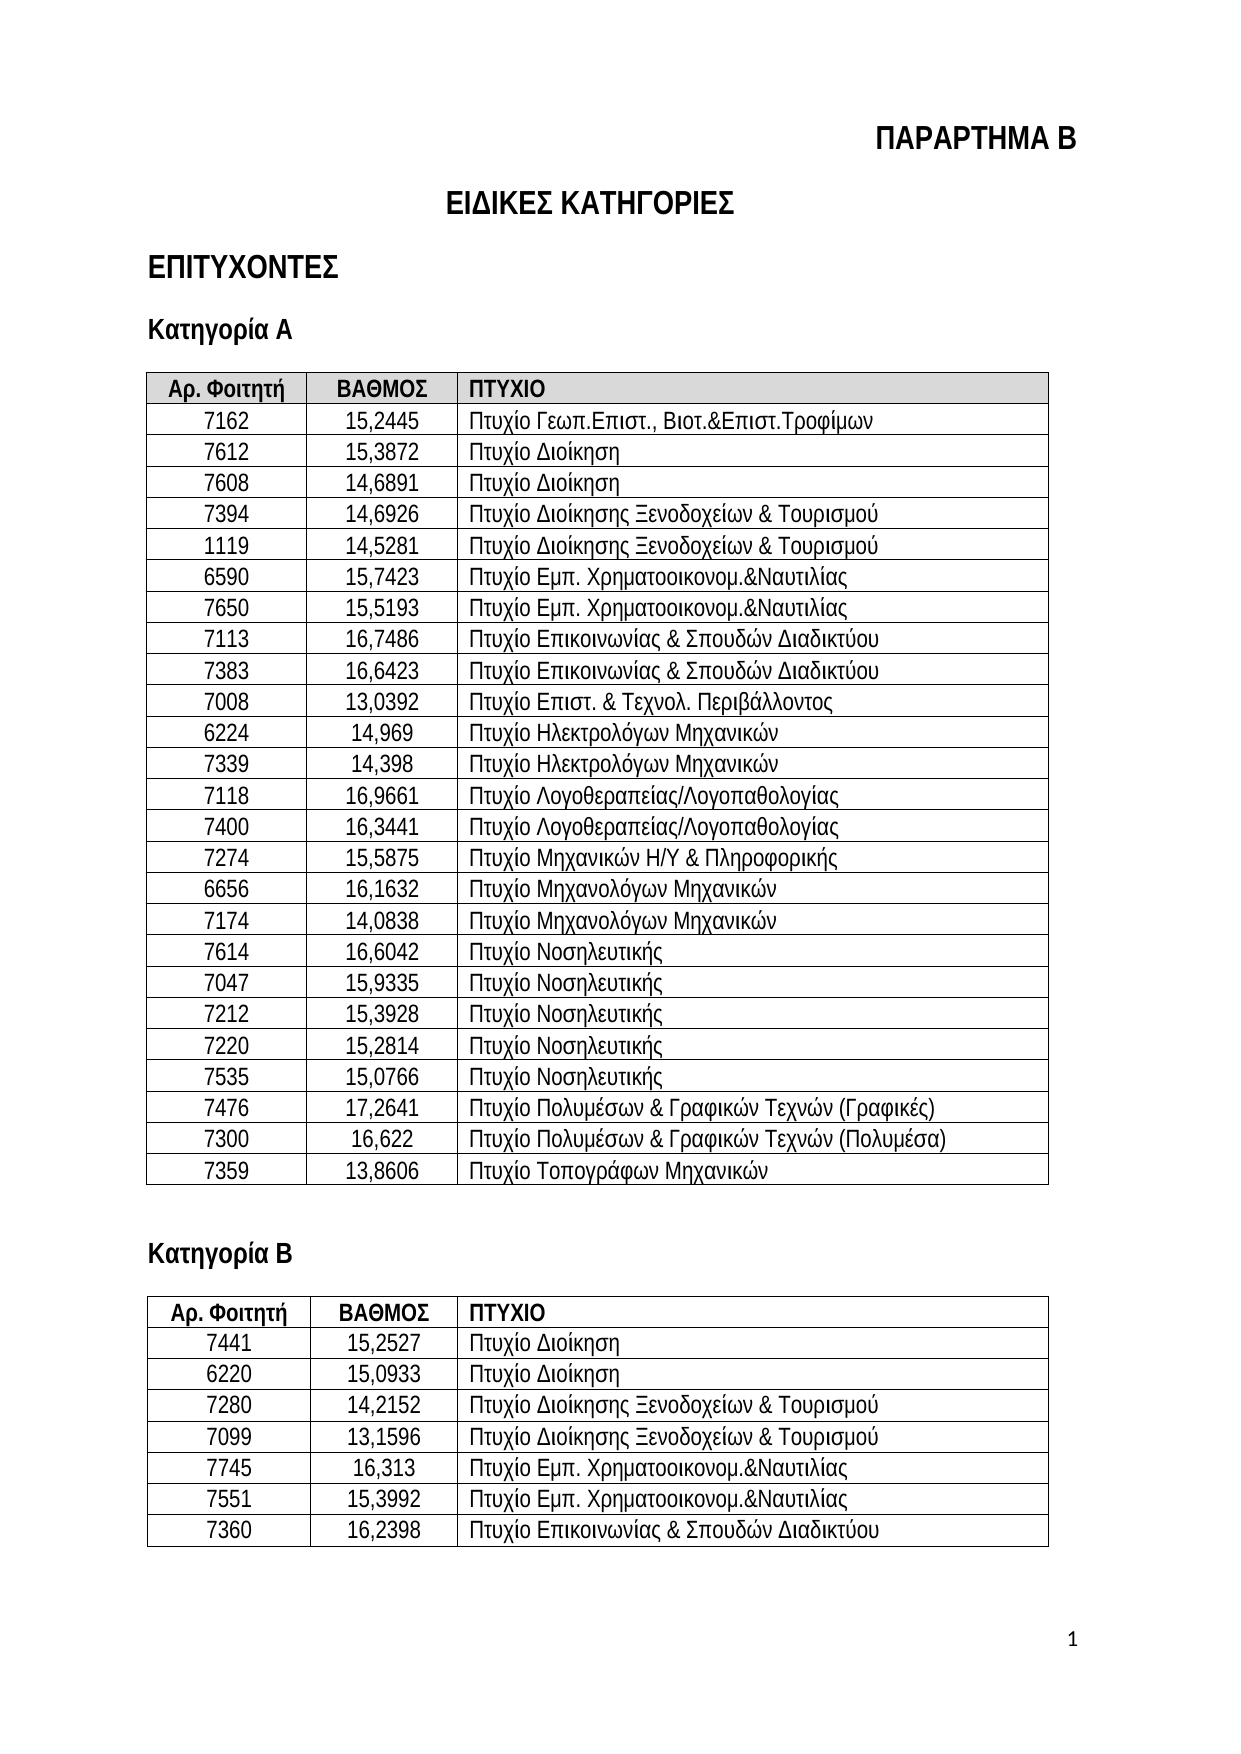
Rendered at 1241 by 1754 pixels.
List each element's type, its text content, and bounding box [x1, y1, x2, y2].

table_cell 15,9335 [307, 967, 457, 997]
table_cell 7614 [147, 935, 306, 966]
table_cell 7008 [147, 685, 306, 716]
table_cell 13,1596 [311, 1422, 457, 1452]
table_cell 7551 [148, 1484, 310, 1514]
table_cell 6590 [147, 560, 306, 591]
table_cell Πτυχίο Διοίκηση [458, 1328, 1048, 1358]
table_cell 6224 [147, 717, 306, 747]
table_header ΒΑΘΜΟΣ [307, 373, 457, 403]
table_cell Πτυχίο Επικοινωνίας & Σπουδών Διαδικτύου [458, 623, 1048, 653]
table_cell 13,0392 [307, 685, 457, 716]
table_cell Πτυχίο Νοσηλευτικής [458, 967, 1048, 997]
table_cell Πτυχίο Λογοθεραπείας/Λογοπαθολογίας [458, 810, 1048, 841]
table_cell Πτυχίο Μηχανολόγων Μηχανικών [458, 904, 1048, 934]
table_cell Πτυχίο Ηλεκτρολόγων Μηχανικών [458, 717, 1048, 747]
text Κατηγορία Β [148, 1236, 1078, 1270]
table_cell 15,5875 [307, 842, 457, 872]
table_cell Πτυχίο Πολυμέσων & Γραφικών Τεχνών (Γραφικές) [458, 1092, 1048, 1122]
table_cell 14,0838 [307, 904, 457, 934]
table_cell 7360 [148, 1515, 310, 1546]
table_cell 16,6042 [307, 935, 457, 966]
table_header Αρ. Φοιτητή [148, 1297, 310, 1327]
table_cell 14,6891 [307, 467, 457, 497]
table_cell 7339 [147, 748, 306, 778]
table_cell 16,313 [311, 1453, 457, 1483]
table_cell 15,0766 [307, 1060, 457, 1091]
table_cell Πτυχίο Διοίκησης Ξενοδοχείων & Τουρισμού [458, 1390, 1048, 1421]
table_cell 14,6926 [307, 498, 457, 528]
table_cell Πτυχίο Επικοινωνίας & Σπουδών Διαδικτύου [458, 654, 1048, 684]
table_cell 7162 [147, 404, 306, 434]
table_cell Πτυχίο Τοπογράφων Μηχανικών [458, 1154, 1048, 1184]
table_cell 14,398 [307, 748, 457, 778]
table_cell 7359 [147, 1154, 306, 1184]
table_cell 7441 [148, 1328, 310, 1358]
table_cell 7650 [147, 592, 306, 622]
table_cell Πτυχίο Διοίκησης Ξενοδοχείων & Τουρισμού [458, 498, 1048, 528]
table_cell 7212 [147, 998, 306, 1028]
table_cell 7174 [147, 904, 306, 934]
table_header ΒΑΘΜΟΣ [311, 1297, 457, 1327]
text Κατηγορία Α [148, 312, 1078, 346]
table_cell 7608 [147, 467, 306, 497]
table_cell 7745 [148, 1453, 310, 1483]
table_cell Πτυχίο Επιστ. & Τεχνολ. Περιβάλλοντος [458, 685, 1048, 716]
table_cell Πτυχίο Νοσηλευτικής [458, 998, 1048, 1028]
table_cell 7118 [147, 779, 306, 809]
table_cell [458, 1515, 1048, 1546]
table_cell 17,2641 [307, 1092, 457, 1122]
table_cell 15,2445 [307, 404, 457, 434]
table_cell Πτυχίο Διοίκησης Ξενοδοχείων & Τουρισμού [458, 1422, 1048, 1452]
text ΕΙΔΙΚΕΣ ΚΑΤΗΓΟΡΙΕΣ [148, 183, 1078, 221]
table_cell Πτυχίο Νοσηλευτικής [458, 935, 1048, 966]
table_cell Πτυχίο Μηχανικών Η/Υ & Πληροφορικής [458, 842, 1048, 872]
table_cell Πτυχίο Ηλεκτρολόγων Μηχανικών [458, 748, 1048, 778]
table_cell 15,3928 [307, 998, 457, 1028]
table_cell 15,2527 [311, 1328, 457, 1358]
table_cell 7099 [148, 1422, 310, 1452]
table_cell Πτυχίο Εμπ. Χρηματοοικονομ.&Ναυτιλίας [458, 560, 1048, 591]
table_cell Πτυχίο Νοσηλευτικής [458, 1060, 1048, 1091]
table_cell 16,9661 [307, 779, 457, 809]
table_header ΠΤΥΧΙΟ [458, 373, 1048, 403]
table_cell Πτυχίο Πολυμέσων & Γραφικών Τεχνών (Πολυμέσα) [458, 1123, 1048, 1153]
table_cell 7274 [147, 842, 306, 872]
table_cell 6220 [148, 1359, 310, 1389]
table_cell Πτυχίο Διοίκηση [458, 435, 1048, 466]
table_header ΠΤΥΧΙΟ [458, 1297, 1048, 1327]
table_cell 1119 [147, 529, 306, 559]
table_cell 13,8606 [307, 1154, 457, 1184]
table_cell 14,969 [307, 717, 457, 747]
table_cell 7535 [147, 1060, 306, 1091]
table_cell Πτυχίο Διοίκηση [458, 1359, 1048, 1389]
table_cell Πτυχίο Εμπ. Χρηματοοικονομ.&Ναυτιλίας [458, 1484, 1048, 1514]
text ΕΠΙΤΥΧΟΝΤΕΣ [148, 248, 1078, 286]
table_cell Πτυχίο Γεωπ.Επιστ., Βιοτ.&Επιστ.Τροφίμων [458, 404, 1048, 434]
table_cell Πτυχίο Εμπ. Χρηματοοικονομ.&Ναυτιλίας [458, 592, 1048, 622]
table_cell 15,3872 [307, 435, 457, 466]
table_cell 16,622 [307, 1123, 457, 1153]
table_cell 6656 [147, 873, 306, 903]
table_cell 16,2398 [311, 1515, 457, 1546]
table_cell 15,0933 [311, 1359, 457, 1389]
table_cell 16,6423 [307, 654, 457, 684]
table_cell 15,7423 [307, 560, 457, 591]
table_cell 7047 [147, 967, 306, 997]
text ΠΑΡΑΡΤΗΜΑ Β [148, 118, 1078, 156]
table_cell 15,2814 [307, 1029, 457, 1059]
table_cell 7476 [147, 1092, 306, 1122]
table_cell Πτυχίο Μηχανολόγων Μηχανικών [458, 873, 1048, 903]
table_cell Πτυχίο Διοίκησης Ξενοδοχείων & Τουρισμού [458, 529, 1048, 559]
table_cell 16,1632 [307, 873, 457, 903]
table_cell 7612 [147, 435, 306, 466]
table_cell 7383 [147, 654, 306, 684]
table_cell 7220 [147, 1029, 306, 1059]
table_cell Πτυχίο Εμπ. Χρηματοοικονομ.&Ναυτιλίας [458, 1453, 1048, 1483]
table_cell Πτυχίο Λογοθεραπείας/Λογοπαθολογίας [458, 779, 1048, 809]
table_cell 7113 [147, 623, 306, 653]
table_cell 7280 [148, 1390, 310, 1421]
table_cell 16,7486 [307, 623, 457, 653]
table_cell 15,3992 [311, 1484, 457, 1514]
table_cell Πτυχίο Νοσηλευτικής [458, 1029, 1048, 1059]
table_cell 15,5193 [307, 592, 457, 622]
table_cell 7400 [147, 810, 306, 841]
table_cell 7394 [147, 498, 306, 528]
table_cell Πτυχίο Διοίκηση [458, 467, 1048, 497]
table_cell 7300 [147, 1123, 306, 1153]
table_cell 16,3441 [307, 810, 457, 841]
table_header Αρ. Φοιτητή [147, 373, 306, 403]
table_cell 14,2152 [311, 1390, 457, 1421]
table_cell 14,5281 [307, 529, 457, 559]
